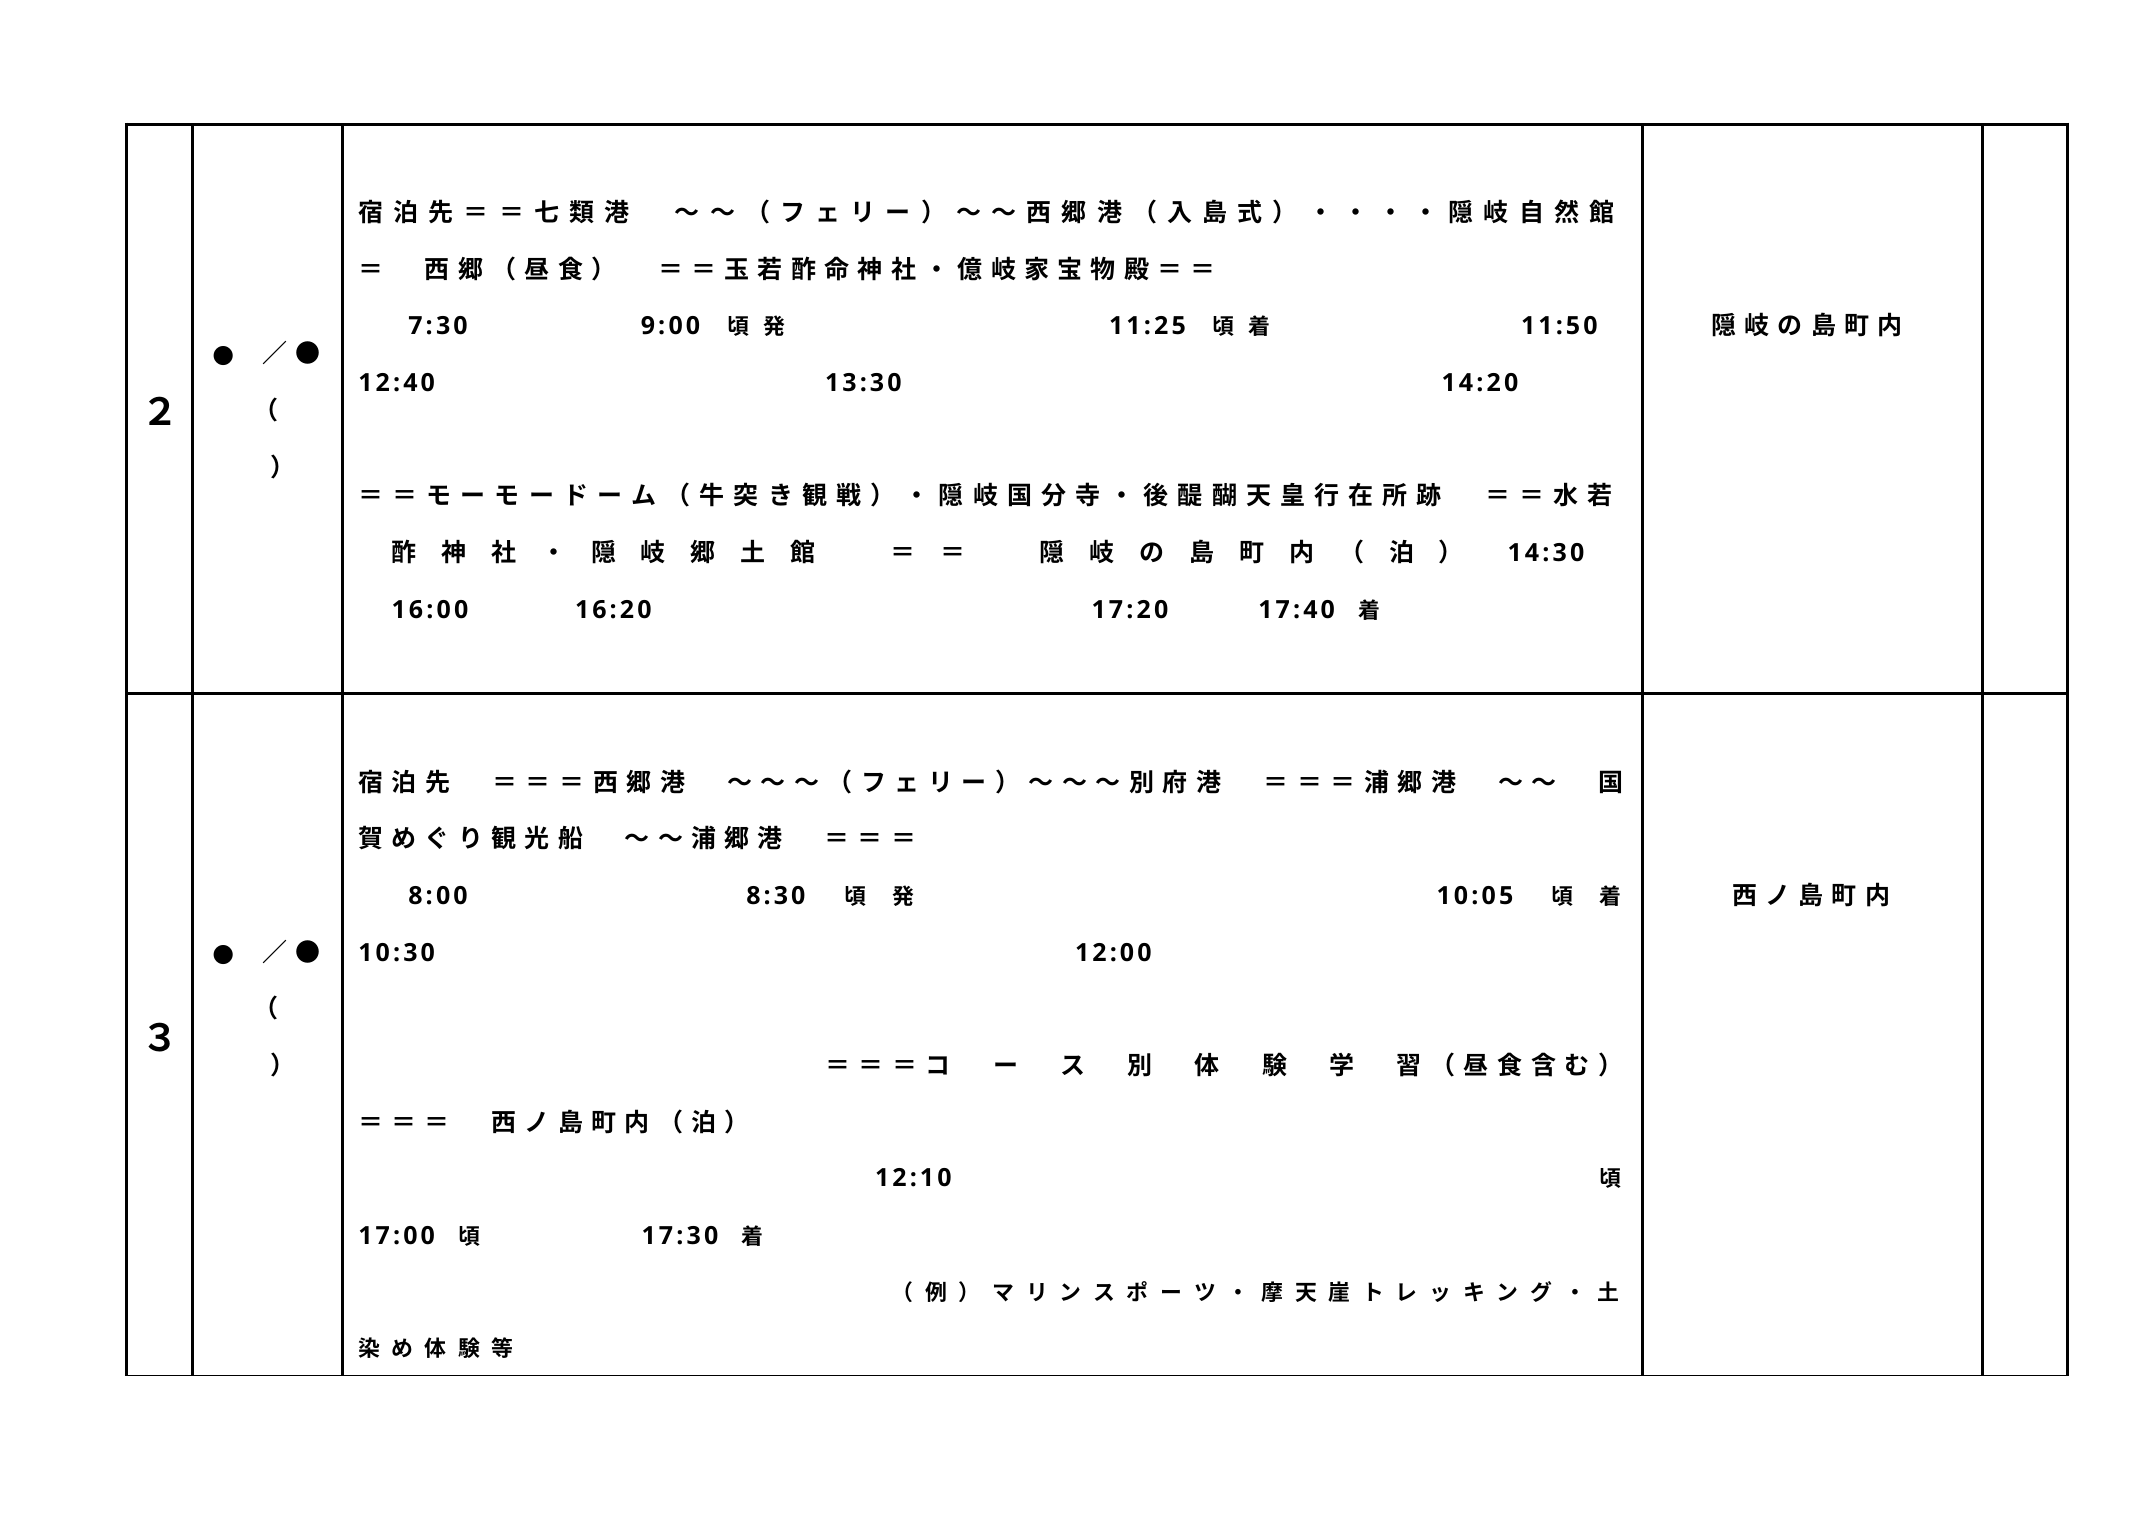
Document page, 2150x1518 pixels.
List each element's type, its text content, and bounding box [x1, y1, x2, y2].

table_cell [1984, 126, 2066, 692]
table_cell 隠岐の島町内 [1644, 126, 1981, 692]
table_cell 宿泊先 ＝＝＝西郷港 ～～～（フェリー）～～～別府港 ＝＝＝浦郷港 ～～ 国賀めぐり観光船 ～～浦郷港 ＝＝＝ 8:00 8:30頃発 10:05頃着 10:30 12:00 ＝＝＝コ ー ス 別 体 験 学 習（昼食含む） ＝＝＝ 西ノ島町内（泊） 12:10頃 17:00頃 17:30着 （例）マリンスポーツ・摩天崖トレッキング・土染め体験等 [344, 695, 1641, 1375]
table_cell ●／● （ ） [194, 695, 341, 1375]
table_cell [1984, 695, 2066, 1375]
table_cell ●／● （ ） [194, 126, 341, 692]
table_cell 宿泊先＝＝七類港 ～～（フェリー）～～西郷港（入島式）・・・・隠岐自然館 ＝ 西郷（昼食） ＝＝玉若酢命神社・億岐家宝物殿＝＝ 7:30 9:00頃発 11:25頃着 11:50 12:40 13:30 14:20 ＝＝モーモードーム（牛突き観戦）・隠岐国分寺・後醍醐天皇行在所跡 ＝＝水若酢神社・隠岐郷土館 ＝＝ 隠岐の島町内（泊）14:30 16:00 16:20 17:20 17:40着 [344, 126, 1641, 692]
table_cell 西ノ島町内 [1644, 695, 1981, 1375]
table_cell ２ [128, 126, 191, 692]
table_cell ３ [128, 695, 191, 1375]
